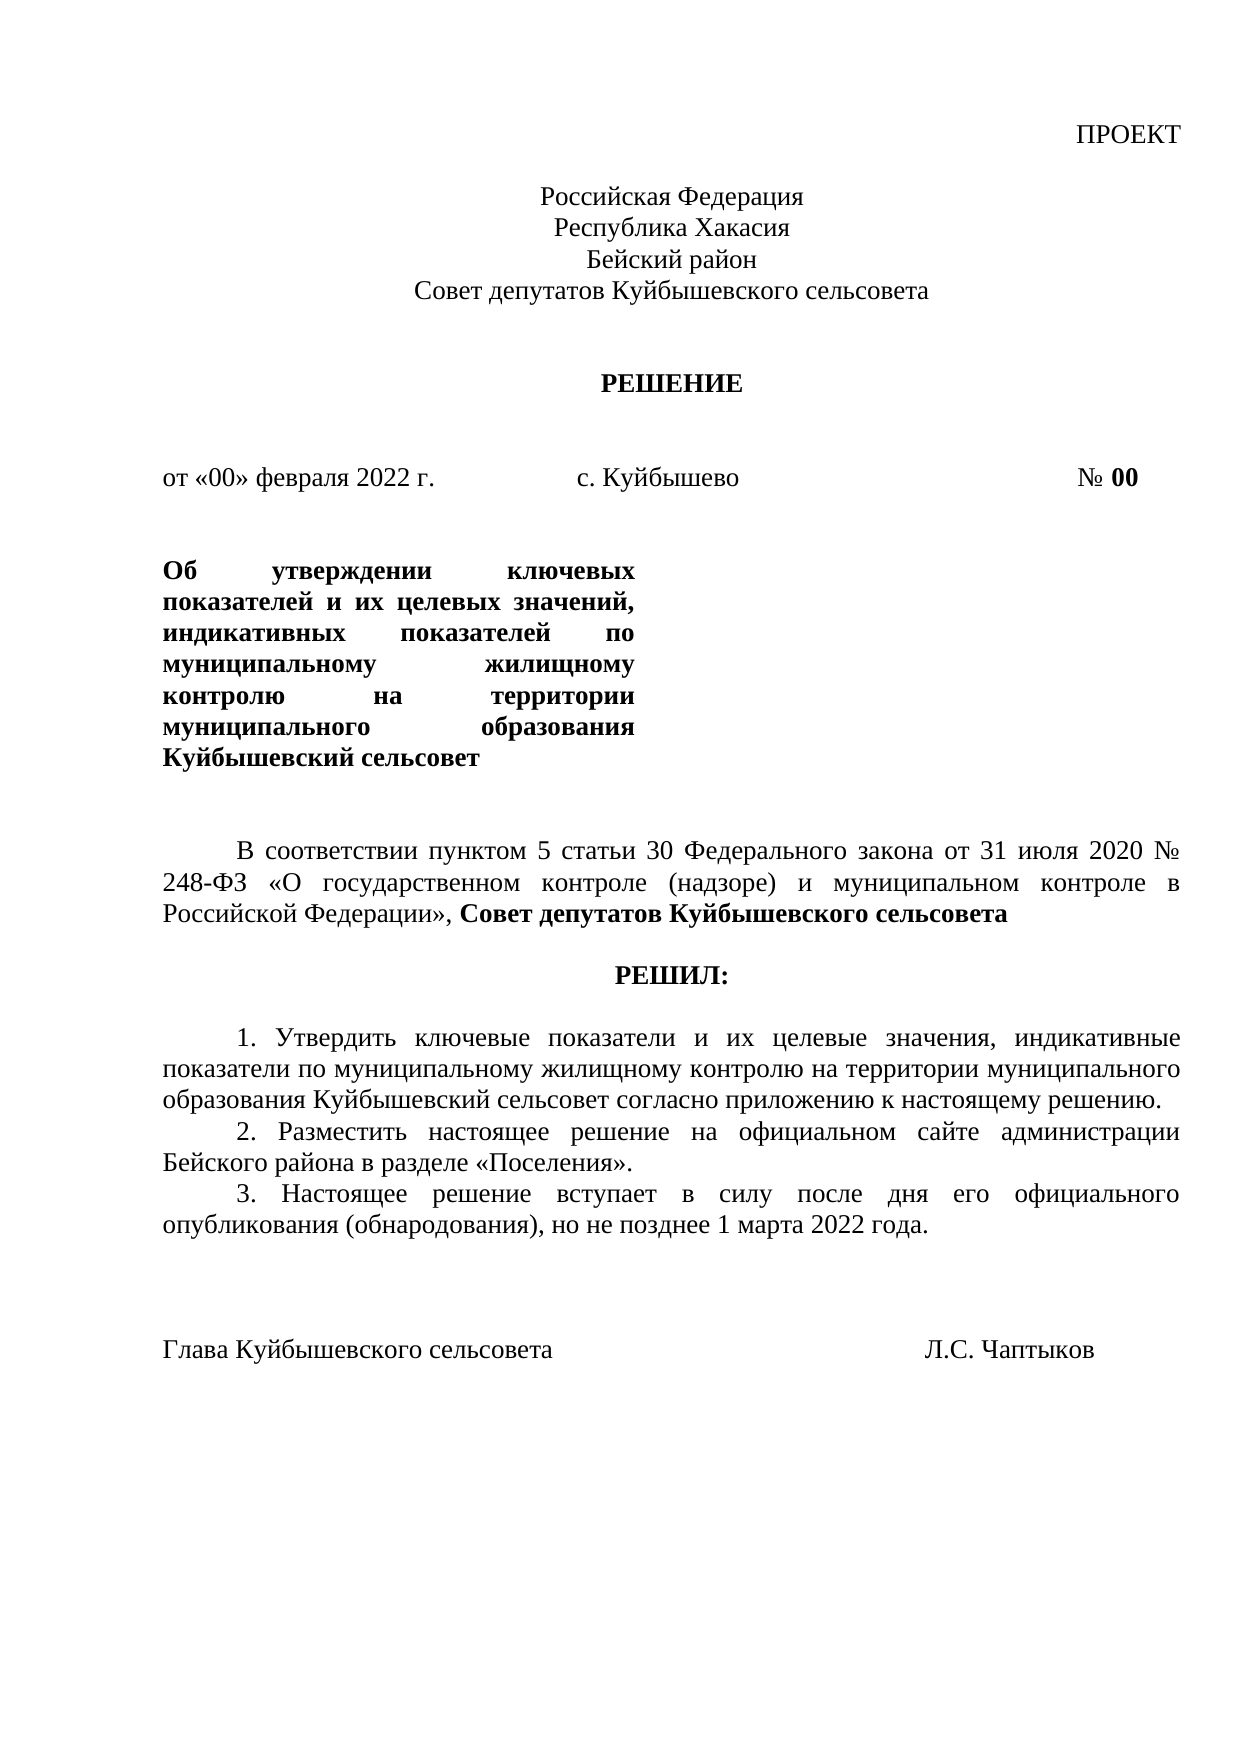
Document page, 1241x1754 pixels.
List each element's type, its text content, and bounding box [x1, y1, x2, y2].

text ПРОЕКТ [162, 118, 1181, 149]
list 1. Утвердить ключевые показатели и их целевые значения, индикативные показатели по муниципальному жилищному контролю на территории муниципального образования Куйбышевский сельсовет согласно приложению к настоящему решению. [162, 1021, 1182, 1115]
text РЕШЕНИЕ [162, 367, 1181, 398]
text Совет депутатов Куйбышевского сельсовета [162, 274, 1181, 305]
text 3. Настоящее решение вступает в силу после дня его официального опубликования (обнародования), но не позднее 1 марта 2022 года. [162, 1177, 1181, 1239]
text Республика Хакасия [162, 212, 1181, 243]
text Российская Федерация [162, 180, 1181, 212]
text Об утверждении ключевых показателей и их целевых значений, индикативных показателей по муниципальному жилищному контролю на территории муниципального образования Куйбышевский сельсовет [162, 554, 635, 772]
text РЕШИЛ: [162, 959, 1181, 990]
text Бейский район [162, 243, 1181, 274]
text В соответствии пунктом 5 статьи 30 Федерального закона от 31 июля 2020 № 248-ФЗ «О государственном контроле (надзоре) и муниципальном контроле в Российской Федерации», Совет депутатов Куйбышевского сельсовета [162, 834, 1181, 928]
text от «00» февраля 2022 г. с. Куйбышево № 00 [162, 461, 1182, 492]
text 2. Разместить настоящее решение на официальном сайте администрации Бейского района в разделе «Поселения». [162, 1115, 1181, 1177]
text Глава Куйбышевского сельсовета Л.С. Чаптыков [162, 1333, 1181, 1364]
